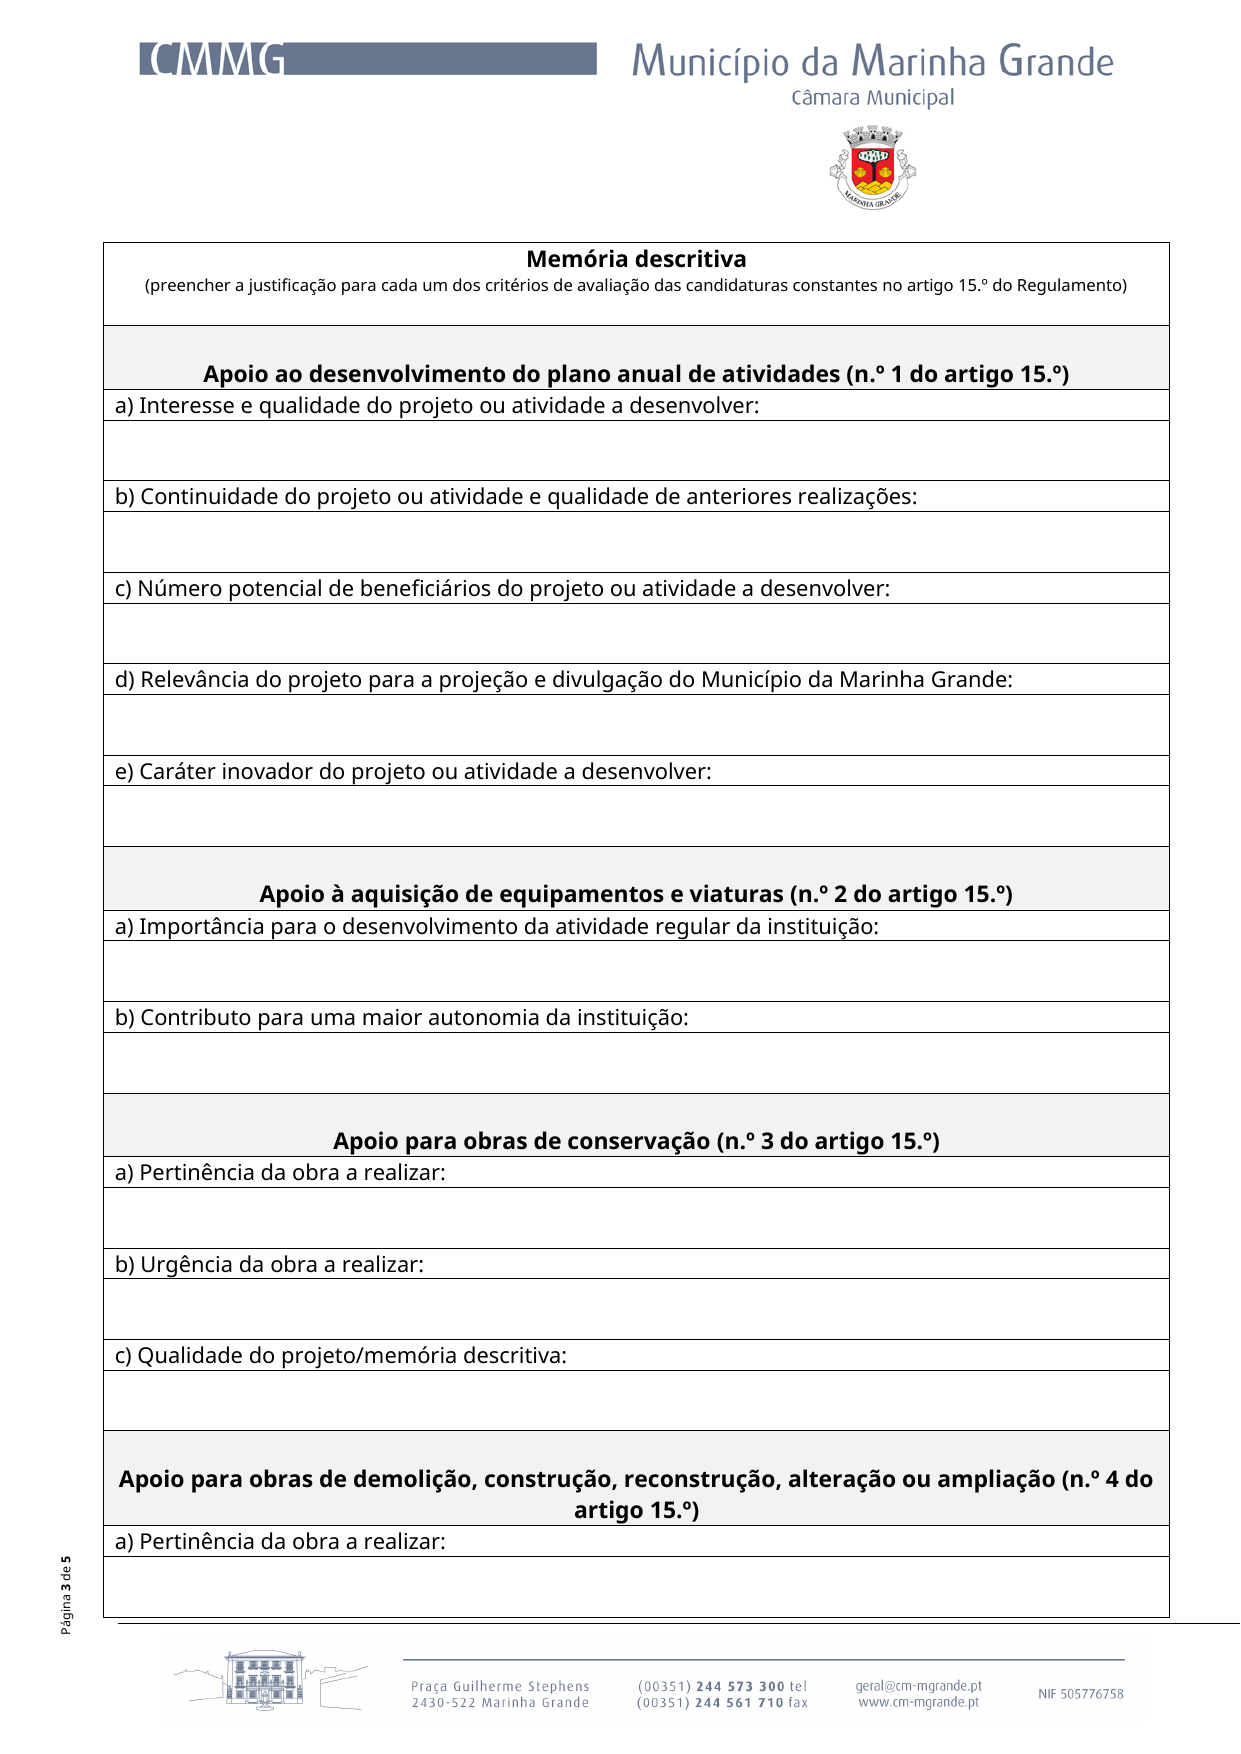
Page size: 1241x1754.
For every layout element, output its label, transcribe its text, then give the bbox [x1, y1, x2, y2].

table_cell Apoio ao desenvolvimento do plano anual de atividades (n.º 1 do artigo 15.º) [104, 326, 1169, 389]
table_cell [104, 421, 1169, 480]
table_cell b) Contributo para uma maior autonomia da instituição: [104, 1002, 1169, 1032]
table_cell c) Qualidade do projeto/memória descritiva: [104, 1340, 1169, 1370]
table_cell Apoio para obras de conservação (n.º 3 do artigo 15.º) [104, 1094, 1169, 1156]
picture [156, 1632, 1147, 1726]
table_cell Apoio à aquisição de equipamentos e viaturas (n.º 2 do artigo 15.º) [104, 847, 1169, 909]
table_cell [104, 941, 1169, 1001]
table_cell Apoio para obras de demolição, construção, reconstrução, alteração ou ampliação (n.º 4 do artigo 15.º) [104, 1431, 1169, 1525]
table_cell [104, 1033, 1169, 1092]
table_cell [104, 695, 1169, 754]
table_cell [104, 1279, 1169, 1339]
table_cell e) Caráter inovador do projeto ou atividade a desenvolver: [104, 756, 1169, 785]
table_cell d) Relevância do projeto para a projeção e divulgação do Município da Marinha Grande: [104, 664, 1169, 694]
table_cell b) Continuidade do projeto ou atividade e qualidade de anteriores realizações: [104, 481, 1169, 511]
table_cell b) Urgência da obra a realizar: [104, 1249, 1169, 1278]
table_cell a) Interesse e qualidade do projeto ou atividade a desenvolver: [104, 390, 1169, 419]
table_cell [104, 512, 1169, 572]
table_cell a) Importância para o desenvolvimento da atividade regular da instituição: [104, 911, 1169, 940]
table_cell c) Número potencial de beneficiários do projeto ou atividade a desenvolver: [104, 573, 1169, 602]
table_cell [104, 604, 1169, 663]
table_cell [104, 1557, 1169, 1617]
table_cell a) Pertinência da obra a realizar: [104, 1526, 1169, 1556]
table_cell [104, 1371, 1169, 1430]
picture [127, 33, 1120, 215]
table_cell a) Pertinência da obra a realizar: [104, 1157, 1169, 1187]
table_cell [104, 1188, 1169, 1247]
table_cell [104, 786, 1169, 846]
table_header Memória descritiva (preencher a justificação para cada um dos critérios de avaliação das candidaturas constantes no artigo 15.º do Regulamento) [104, 243, 1169, 325]
